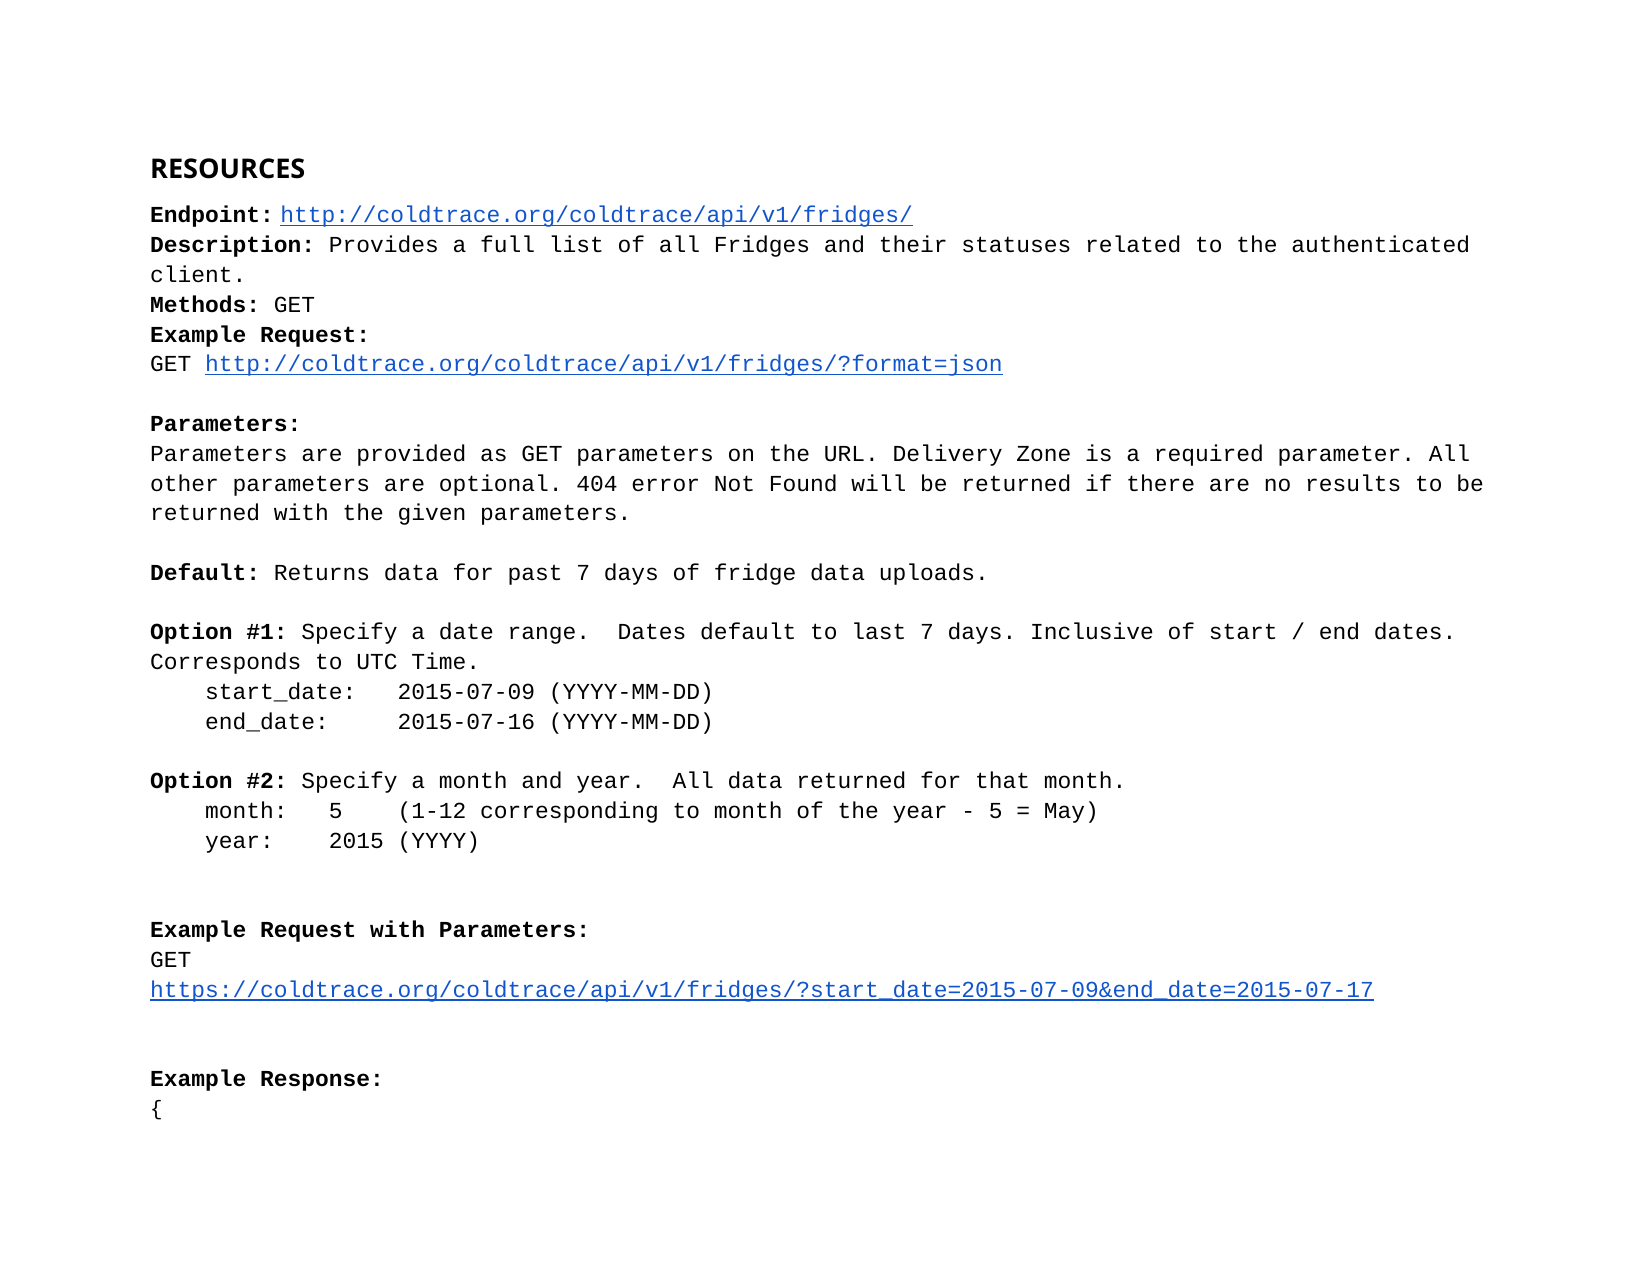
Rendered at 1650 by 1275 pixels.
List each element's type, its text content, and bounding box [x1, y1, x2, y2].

text Example Response: [150, 1068, 1500, 1094]
text year: 2015 (YYYY) [150, 829, 1500, 855]
text month: 5 (1-12 corresponding to month of the year - 5 = May) [150, 800, 1500, 826]
text end_date: 2015-07-16 (YYYY-MM-DD) [150, 710, 1500, 736]
text Parameters are provided as GET parameters on the URL. Delivery Zone is a required parameter. All other parameters are optional. 404 error Not Found will be returned if there are no results to be returned with the given parameters. [150, 442, 1500, 528]
text GET http://coldtrace.org/coldtrace/api/v1/fridges/?format=json [150, 353, 1500, 379]
text Default: Returns data for past 7 days of fridge data uploads. [150, 561, 1500, 587]
text GET [150, 949, 1500, 974]
text Option #2: Specify a month and year. All data returned for that month. [150, 770, 1500, 796]
text Description: Provides a full list of all Fridges and their statuses related to the authenticated client. [150, 234, 1500, 289]
subtitle RESOURCES [150, 150, 1500, 187]
text start_date: 2015-07-09 (YYYY-MM-DD) [150, 681, 1500, 706]
text Parameters: [150, 412, 1500, 438]
text Option #1: Specify a date range. Dates default to last 7 days. Inclusive of start / end dates. Corresponds to UTC Time. [150, 621, 1500, 677]
text https://coldtrace.org/coldtrace/api/v1/fridges/?start_date=2015-07-09&end_date=2015-07-17 [150, 978, 1500, 1004]
text { [150, 1098, 1500, 1121]
text Example Request: [150, 323, 1500, 349]
text Methods: GET [150, 293, 1500, 319]
text Endpoint: http://coldtrace.org/coldtrace/api/v1/fridges/ [150, 203, 1500, 229]
text Example Request with Parameters: [150, 919, 1500, 945]
